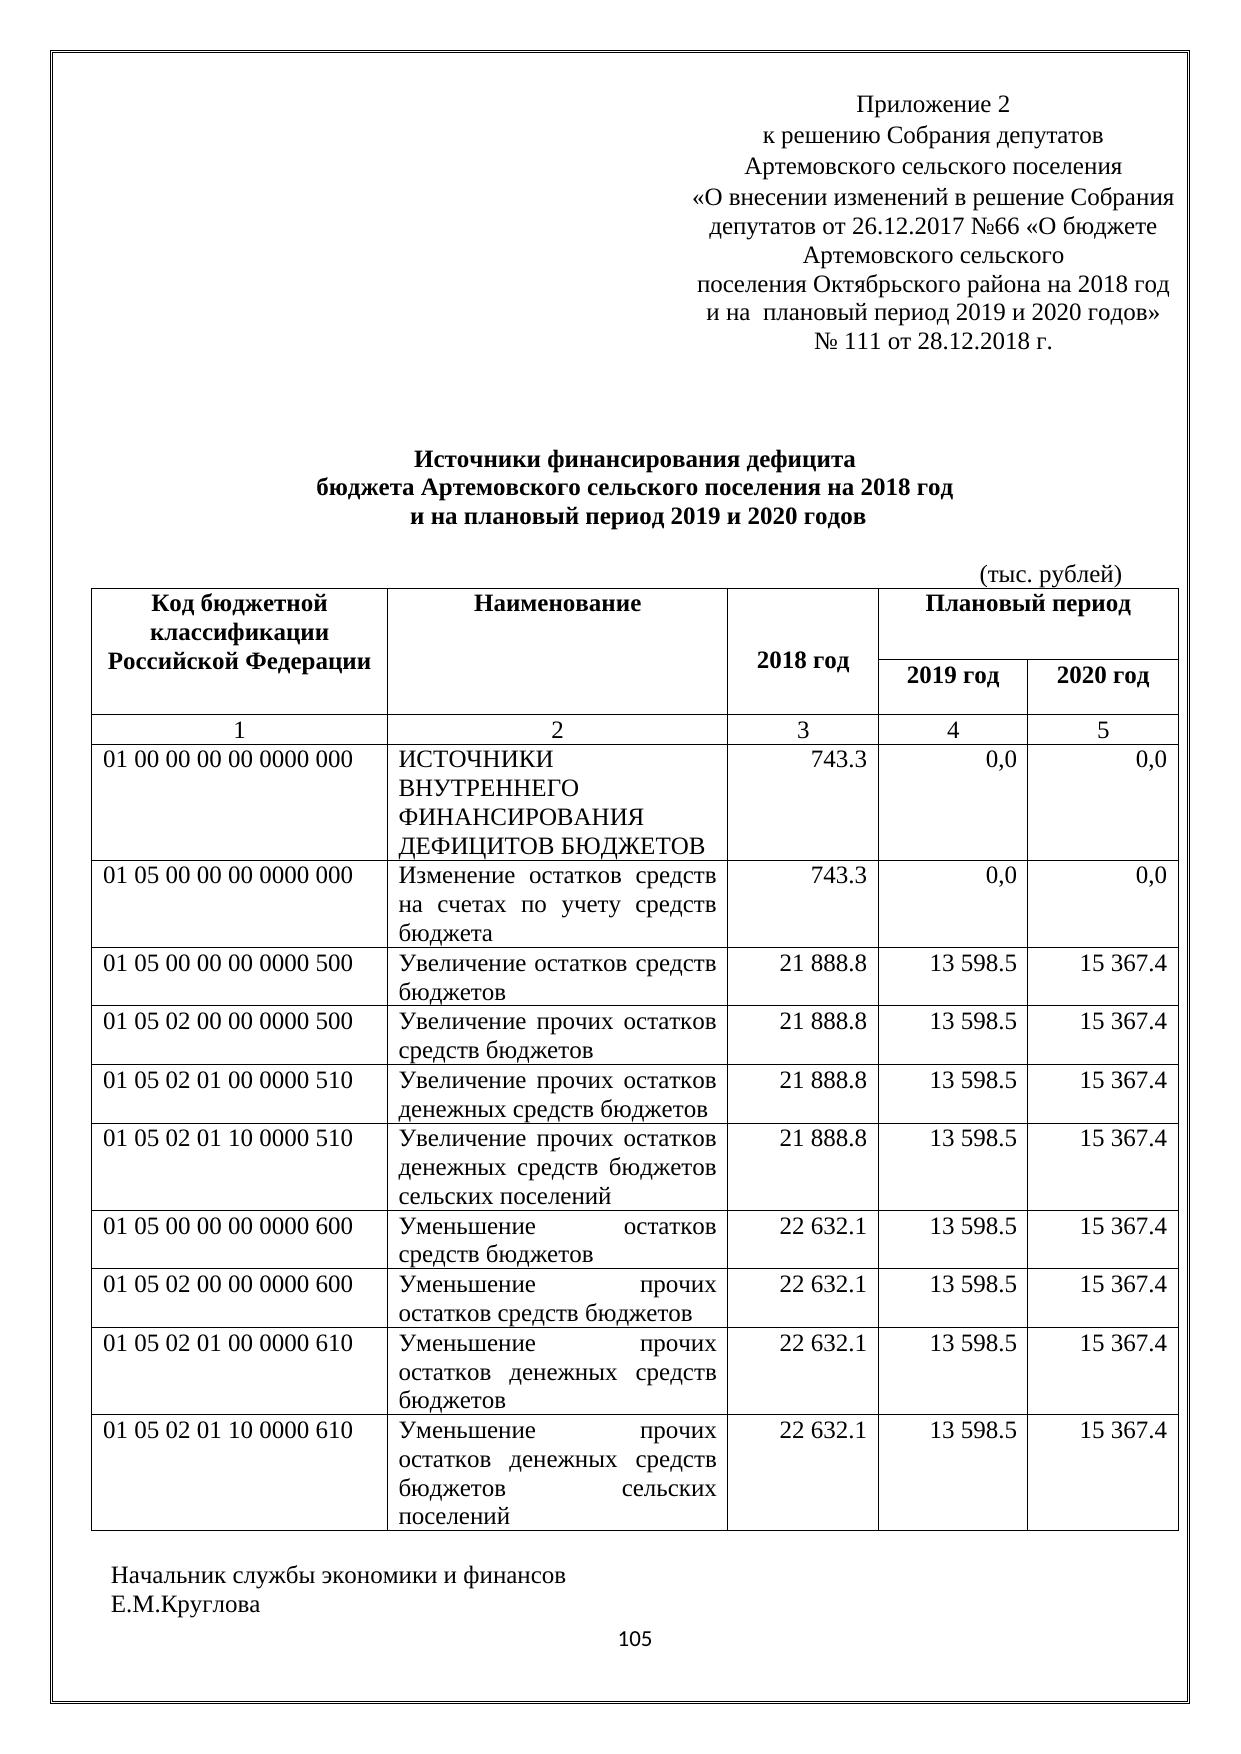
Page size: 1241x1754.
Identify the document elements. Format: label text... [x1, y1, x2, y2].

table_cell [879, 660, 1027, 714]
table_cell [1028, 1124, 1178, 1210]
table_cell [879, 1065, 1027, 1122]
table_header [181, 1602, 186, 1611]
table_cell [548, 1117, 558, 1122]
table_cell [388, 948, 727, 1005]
text и на плановый период 2019 и 2020 годов [118, 501, 1152, 530]
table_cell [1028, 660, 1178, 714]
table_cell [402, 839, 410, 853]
text (тыс. рублей) [118, 559, 1187, 587]
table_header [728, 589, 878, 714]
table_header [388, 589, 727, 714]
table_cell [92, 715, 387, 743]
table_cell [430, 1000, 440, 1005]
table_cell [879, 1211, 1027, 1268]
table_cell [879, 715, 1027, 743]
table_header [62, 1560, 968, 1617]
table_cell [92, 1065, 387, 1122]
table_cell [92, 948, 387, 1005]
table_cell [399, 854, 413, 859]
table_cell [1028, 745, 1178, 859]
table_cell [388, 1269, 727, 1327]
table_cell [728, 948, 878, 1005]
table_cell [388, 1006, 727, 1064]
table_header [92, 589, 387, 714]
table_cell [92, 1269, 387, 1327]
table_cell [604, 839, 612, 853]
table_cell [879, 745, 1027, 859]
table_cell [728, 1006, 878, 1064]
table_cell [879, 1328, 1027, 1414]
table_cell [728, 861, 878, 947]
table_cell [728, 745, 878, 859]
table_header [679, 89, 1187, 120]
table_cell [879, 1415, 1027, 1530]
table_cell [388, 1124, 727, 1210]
text бюджета Артемовского сельского поселения на 2018 год [118, 472, 1152, 501]
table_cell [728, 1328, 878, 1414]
text Источники финансирования дефицита [118, 444, 1152, 472]
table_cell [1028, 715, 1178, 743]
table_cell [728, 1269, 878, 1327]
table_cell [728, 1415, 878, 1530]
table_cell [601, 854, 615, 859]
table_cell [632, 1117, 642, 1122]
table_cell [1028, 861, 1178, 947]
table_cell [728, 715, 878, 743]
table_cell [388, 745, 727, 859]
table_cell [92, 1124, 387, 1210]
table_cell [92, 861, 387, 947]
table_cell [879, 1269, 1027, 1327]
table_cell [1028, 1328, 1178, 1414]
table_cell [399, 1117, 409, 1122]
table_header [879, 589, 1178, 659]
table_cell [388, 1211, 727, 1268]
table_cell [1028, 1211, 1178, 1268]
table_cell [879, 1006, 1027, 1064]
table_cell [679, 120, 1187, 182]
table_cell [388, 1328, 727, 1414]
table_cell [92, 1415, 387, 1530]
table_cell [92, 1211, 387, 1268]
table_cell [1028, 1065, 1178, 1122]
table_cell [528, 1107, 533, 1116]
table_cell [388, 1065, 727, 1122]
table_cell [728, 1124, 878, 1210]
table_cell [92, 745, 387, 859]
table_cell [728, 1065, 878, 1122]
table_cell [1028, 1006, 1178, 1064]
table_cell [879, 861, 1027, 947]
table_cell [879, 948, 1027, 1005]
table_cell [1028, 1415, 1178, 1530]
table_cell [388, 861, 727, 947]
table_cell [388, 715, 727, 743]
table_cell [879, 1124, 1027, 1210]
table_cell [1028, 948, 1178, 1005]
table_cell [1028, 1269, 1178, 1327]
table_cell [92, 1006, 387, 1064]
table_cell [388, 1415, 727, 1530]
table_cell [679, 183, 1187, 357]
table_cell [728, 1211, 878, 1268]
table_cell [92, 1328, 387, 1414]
